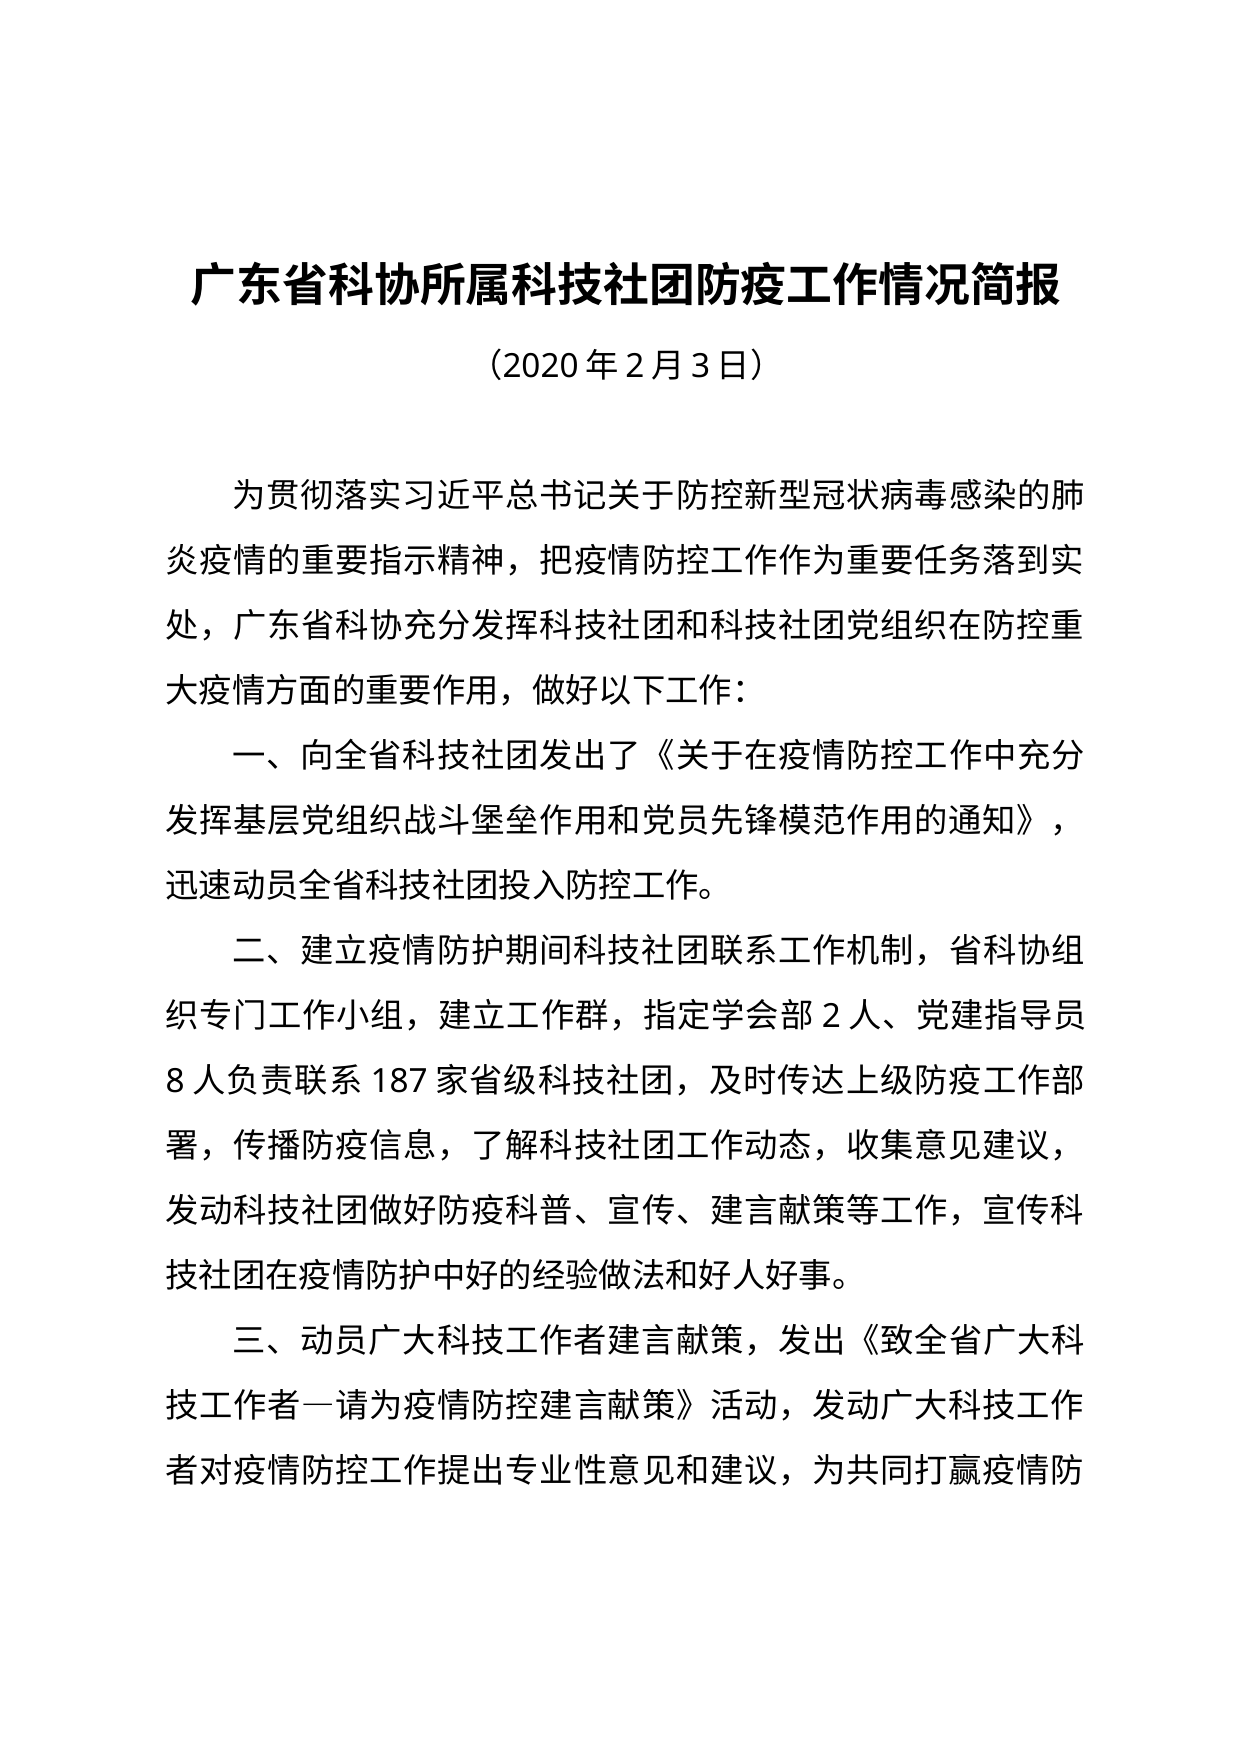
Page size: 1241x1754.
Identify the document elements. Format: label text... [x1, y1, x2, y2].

text 二、建立疫情防护期间科技社团联系工作机制，省科协组织专门工作小组，建立工作群，指定学会部2人、党建指导员8人负责联系187家省级科技社团，及时传达上级防疫工作部署，传播防疫信息，了解科技社团工作动态，收集意见建议，发动科技社团做好防疫科普、宣传、建言献策等工作，宣传科技社团在疫情防护中好的经验做法和好人好事。 [165, 915, 1087, 1305]
text 一、向全省科技社团发出了《关于在疫情防控工作中充分发挥基层党组织战斗堡垒作用和党员先锋模范作用的通知》，迅速动员全省科技社团投入防控工作。 [165, 720, 1087, 915]
text 广东省科协所属科技社团防疫工作情况简报 [165, 233, 1087, 330]
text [165, 1305, 1087, 1500]
text （2020年2月3日） [165, 330, 1087, 395]
text 为贯彻落实习近平总书记关于防控新型冠状病毒感染的肺炎疫情的重要指示精神，把疫情防控工作作为重要任务落到实处，广东省科协充分发挥科技社团和科技社团党组织在防控重大疫情方面的重要作用，做好以下工作： [165, 460, 1087, 720]
